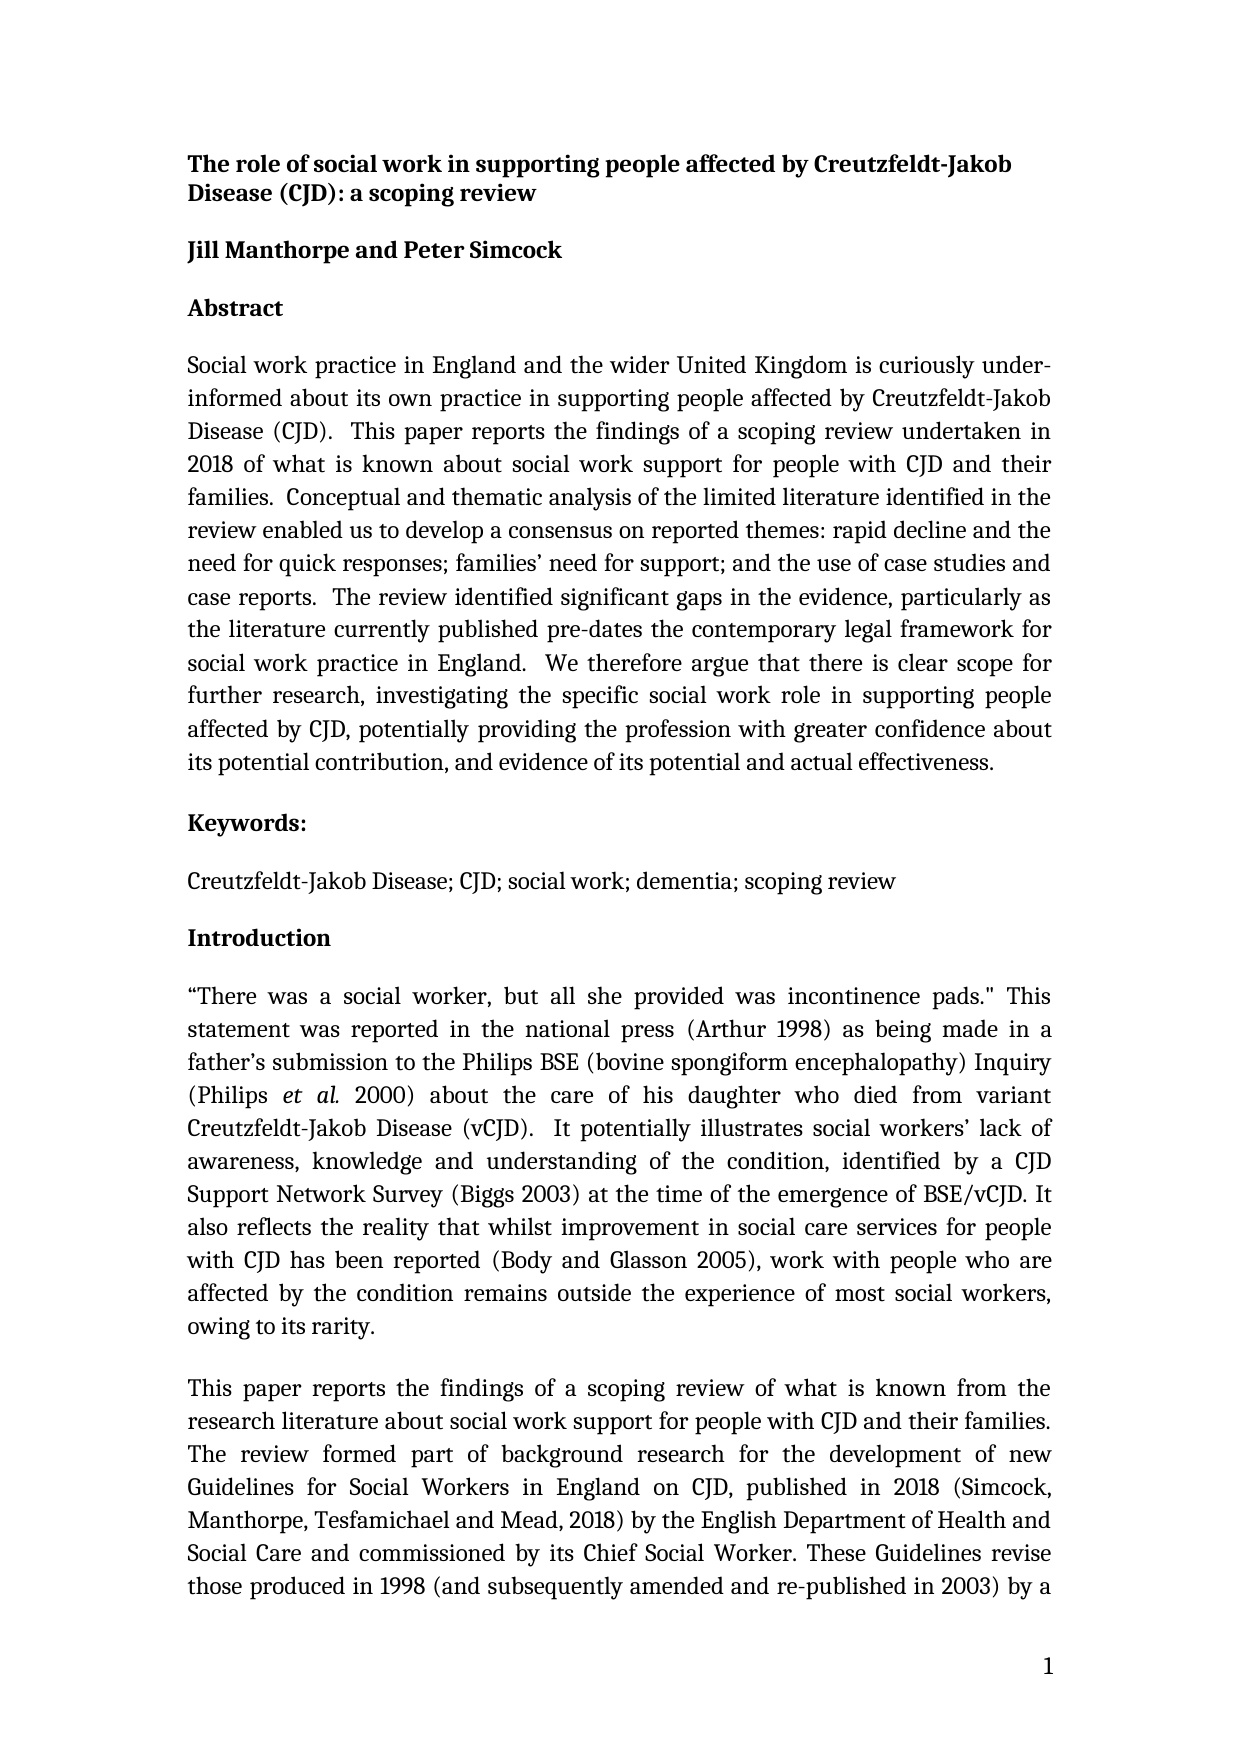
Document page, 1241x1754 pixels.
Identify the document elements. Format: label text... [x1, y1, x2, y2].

text Jill Manthorpe and Peter Simcock [187, 236, 1053, 265]
text Creutzfeldt-Jakob Disease; CJD; social work; dementia; scoping review [187, 867, 1053, 896]
text Keywords: [187, 809, 1053, 838]
text “There was a social worker, but all she provided was incontinence pads." This statement was reported in the national press (Arthur 1998) as being made in a father’s submission to the Philips BSE (bovine spongiform encephalopathy) Inquiry (Philips et al. 2000) about the care of his daughter who died from variant Creutzfeldt-Jakob Disease (vCJD). It potentially illustrates social workers’ lack of awareness, knowledge and understanding of the condition, identified by a CJD Support Network Survey (Biggs 2003) at the time of the emergence of BSE/vCJD. It also reflects the reality that whilst improvement in social care services for people with CJD has been reported (Body and Glasson 2005), work with people who are affected by the condition remains outside the experience of most social workers, owing to its rarity. [187, 982, 1053, 1341]
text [187, 1374, 1053, 1601]
text The role of social work in supporting people affected by Creutzfeldt-Jakob Disease (CJD): a scoping review [187, 150, 1053, 207]
text Social work practice in England and the wider United Kingdom is curiously under-informed about its own practice in supporting people affected by Creutzfeldt-Jakob Disease (CJD). This paper reports the findings of a scoping review undertaken in 2018 of what is known about social work support for people with CJD and their families. Conceptual and thematic analysis of the limited literature identified in the review enabled us to develop a consensus on reported themes: rapid decline and the need for quick responses; families’ need for support; and the use of case studies and case reports. The review identified significant gaps in the evidence, particularly as the literature currently published pre-dates the contemporary legal framework for social work practice in England. We therefore argue that there is clear scope for further research, investigating the specific social work role in supporting people affected by CJD, potentially providing the profession with greater confidence about its potential contribution, and evidence of its potential and actual effectiveness. [187, 351, 1053, 776]
text Abstract [187, 294, 1053, 322]
text Introduction [187, 924, 1053, 953]
